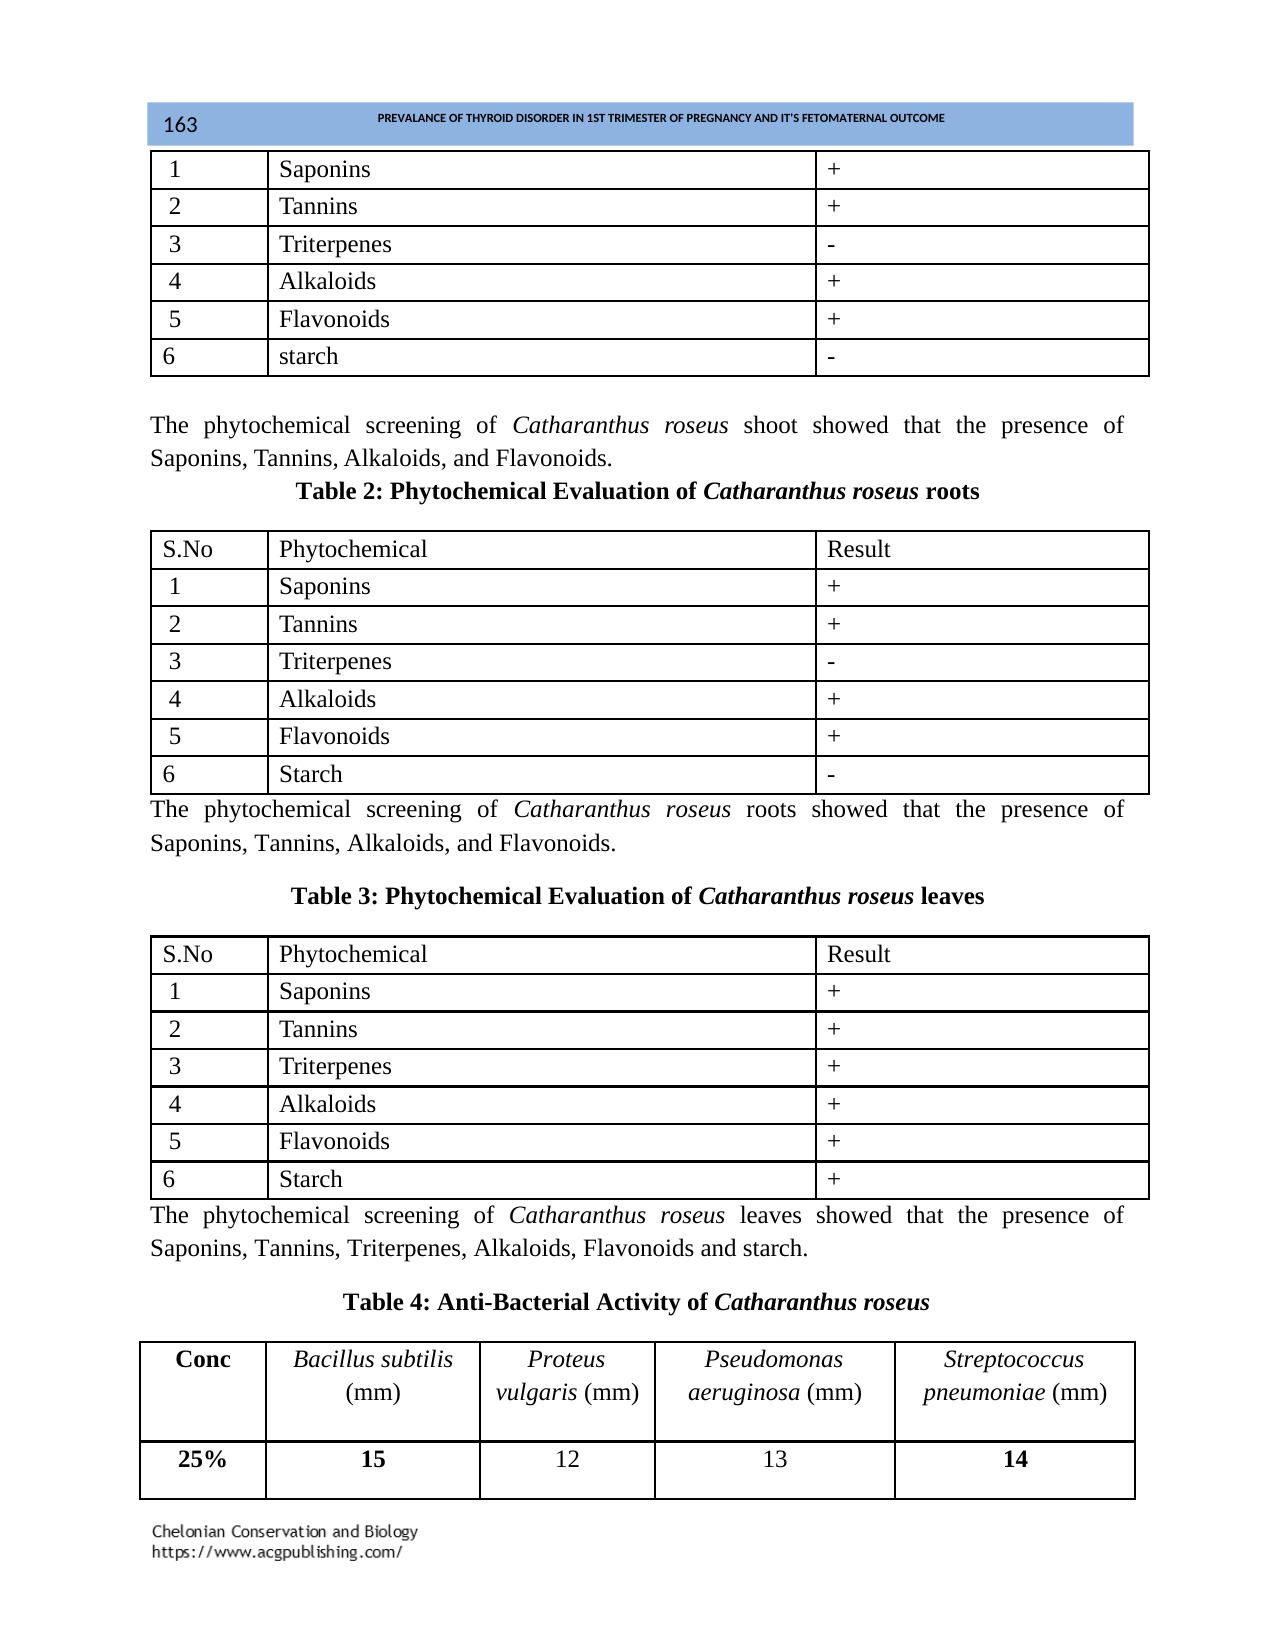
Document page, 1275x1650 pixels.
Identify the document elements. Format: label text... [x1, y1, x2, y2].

table_cell 5 [152, 720, 267, 755]
table_cell 14 [896, 1443, 1134, 1497]
table_cell 13 [656, 1443, 894, 1497]
text Table 2: Phytochemical Evaluation of Catharanthus roseus roots [150, 476, 1125, 505]
table_header Phytochemical [269, 532, 815, 567]
table_cell Starch [269, 757, 815, 792]
table_cell Flavonoids [269, 720, 815, 755]
table_header Bacillus subtilis (mm) [267, 1343, 479, 1440]
table_cell 25% [141, 1443, 265, 1497]
table_header Result [817, 532, 1148, 567]
table_cell - [817, 227, 1148, 262]
table_cell 15 [267, 1443, 479, 1497]
table_cell 3 [152, 645, 267, 680]
table_header Proteus vulgaris (mm) [481, 1343, 654, 1440]
table_cell + [817, 265, 1148, 300]
table_header Result [817, 938, 1148, 973]
table_header Streptococcus pneumoniae (mm) [896, 1343, 1134, 1440]
table_cell - [817, 645, 1148, 680]
table_header S.No [152, 532, 267, 567]
table_header S.No [152, 938, 267, 973]
table_cell 6 [152, 757, 267, 792]
table_cell + [817, 1088, 1148, 1123]
table_cell + [817, 190, 1148, 225]
table_cell Flavonoids [269, 1125, 815, 1160]
table_cell Triterpenes [269, 1050, 815, 1085]
table_cell 1 [152, 975, 267, 1010]
table_cell 1 [152, 570, 267, 605]
text The phytochemical screening of Catharanthus roseus leaves showed that the presence of Saponins, Tannins, Triterpenes, Alkaloids, Flavonoids and starch. [150, 1200, 1125, 1262]
table_cell Flavonoids [269, 302, 815, 337]
picture [150, 1520, 613, 1577]
table_cell + [817, 152, 1148, 187]
table_cell + [817, 607, 1148, 642]
table_cell + [817, 682, 1148, 717]
table_cell 2 [152, 607, 267, 642]
table_cell - [817, 340, 1148, 375]
table_cell Tannins [269, 607, 815, 642]
table_cell 3 [152, 1050, 267, 1085]
table_cell Alkaloids [269, 265, 815, 300]
table_cell + [817, 1163, 1148, 1198]
table_cell Saponins [269, 570, 815, 605]
table_cell Saponins [269, 152, 815, 187]
table_cell 1 [152, 152, 267, 187]
table_cell + [817, 720, 1148, 755]
table_cell 4 [152, 265, 267, 300]
table_cell Triterpenes [269, 227, 815, 262]
table_cell 4 [152, 1088, 267, 1123]
table_cell Saponins [269, 975, 815, 1010]
table_cell Alkaloids [269, 1088, 815, 1123]
text Table 3: Phytochemical Evaluation of Catharanthus roseus leaves [150, 881, 1125, 910]
table_cell + [817, 302, 1148, 337]
table_cell + [817, 975, 1148, 1010]
table_cell Starch [269, 1163, 815, 1198]
table_cell Triterpenes [269, 645, 815, 680]
table_cell Tannins [269, 1013, 815, 1048]
table_cell - [817, 757, 1148, 792]
table_header Phytochemical [269, 938, 815, 973]
table_header Pseudomonas aeruginosa (mm) [656, 1343, 894, 1440]
table_cell + [817, 1125, 1148, 1160]
table_cell 6 [152, 340, 267, 375]
text The phytochemical screening of Catharanthus roseus shoot showed that the presence of Saponins, Tannins, Alkaloids, and Flavonoids. [150, 410, 1125, 472]
table_cell 2 [152, 190, 267, 225]
table_cell 5 [152, 302, 267, 337]
table_cell 3 [152, 227, 267, 262]
text The phytochemical screening of Catharanthus roseus roots showed that the presence of Saponins, Tannins, Alkaloids, and Flavonoids. [150, 795, 1125, 856]
table_cell 2 [152, 1013, 267, 1048]
table_cell Tannins [269, 190, 815, 225]
table_cell + [817, 1050, 1148, 1085]
table_cell + [817, 1013, 1148, 1048]
table_cell Alkaloids [269, 682, 815, 717]
table_cell + [817, 570, 1148, 605]
table_cell 12 [481, 1443, 654, 1497]
text Table 4: Anti-Bacterial Activity of Catharanthus roseus [150, 1287, 1125, 1316]
table_cell 6 [152, 1163, 267, 1198]
table_cell 5 [152, 1125, 267, 1160]
table_cell starch [269, 340, 815, 375]
table_header Conc [141, 1343, 265, 1440]
table_cell 4 [152, 682, 267, 717]
